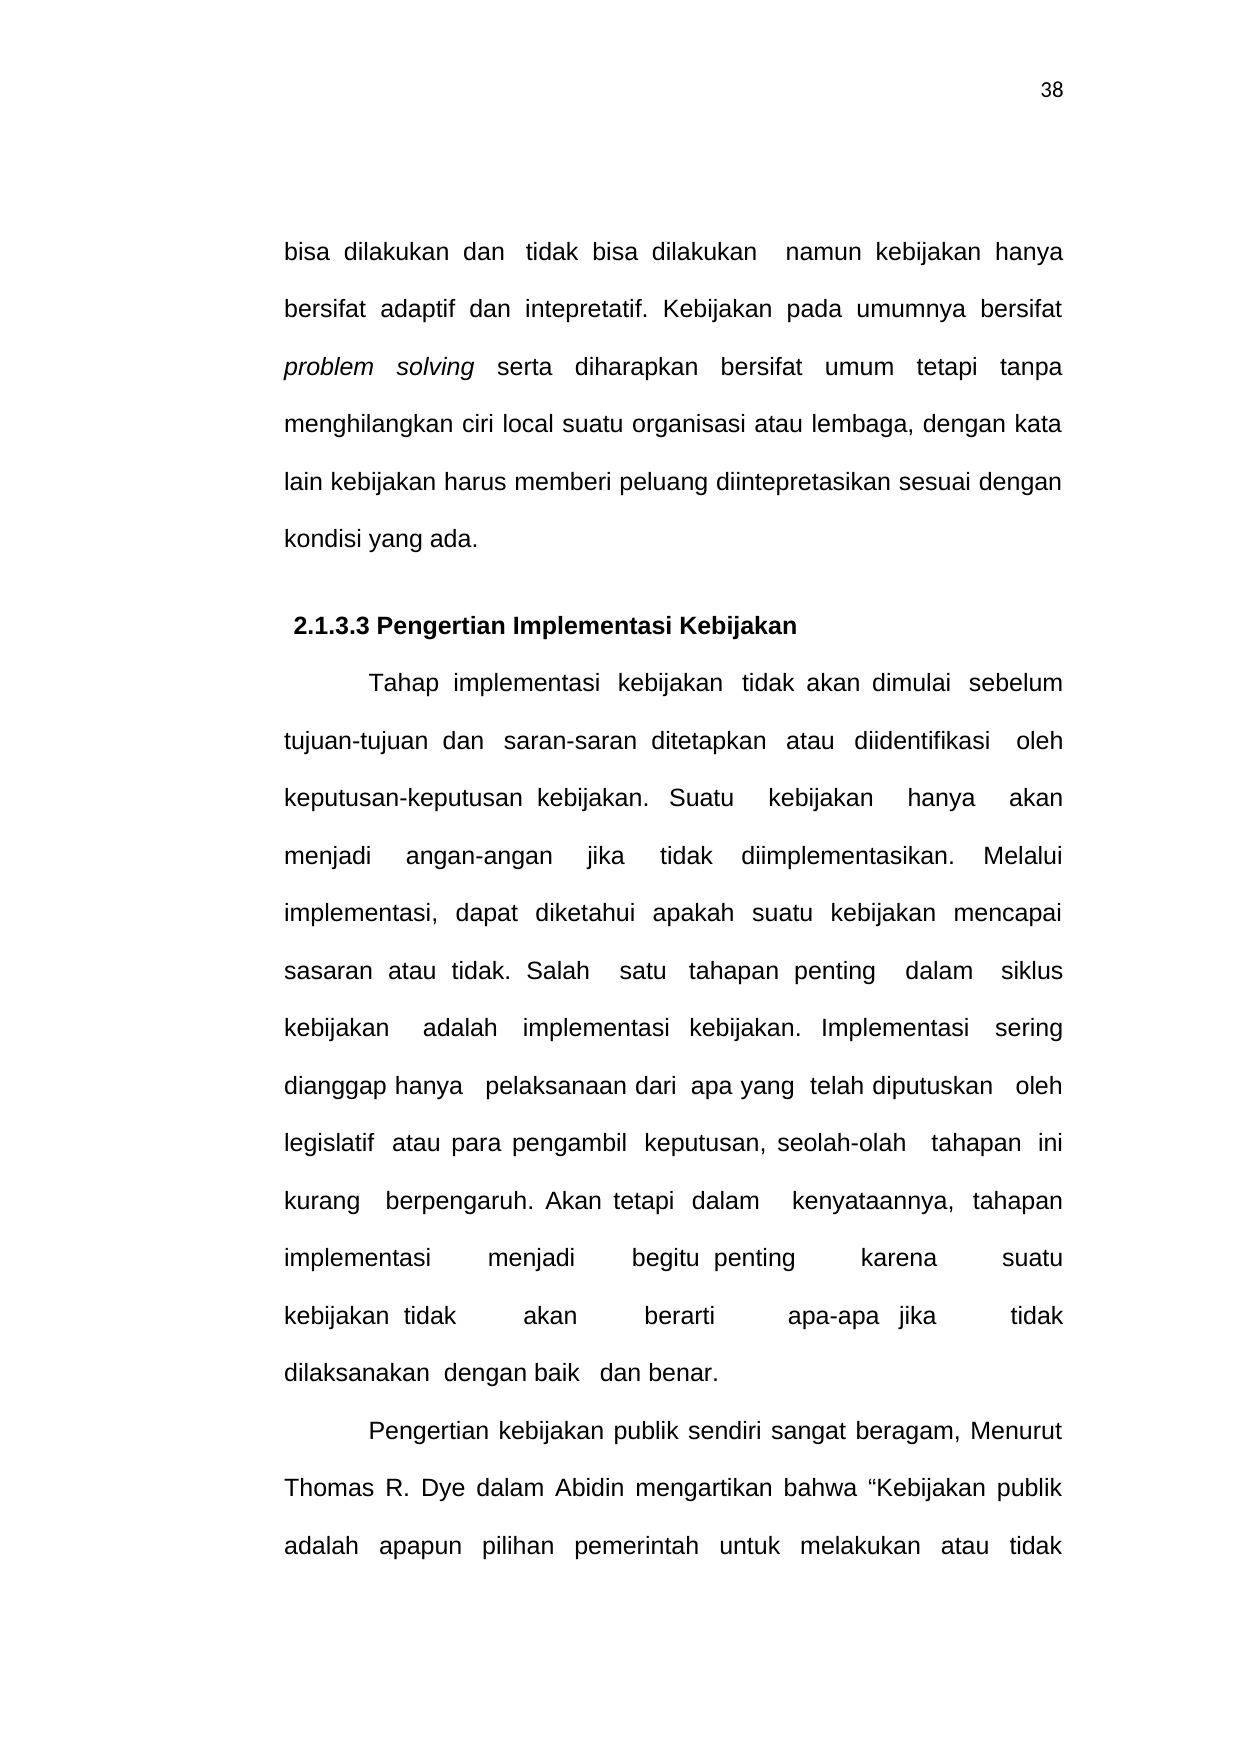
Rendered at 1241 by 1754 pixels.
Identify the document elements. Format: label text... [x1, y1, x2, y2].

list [284, 237, 1063, 553]
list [284, 1416, 1063, 1559]
list 2.1.3.3 Pengertian Implementasi Kebijakan [293, 611, 1063, 639]
list Tahappimplementasii kebijakan ttidak akan dimulaii sebelum tujuan-tujuanndan saran-sarannditetapkan atau diidentifikasii oleh keputusan-keputusannkebijakan. Suatuu kebijakann hanyaa akan menjadii angan-angan jjika ttidak diimplementasikan. Melalui implementasi, dapat diketahui apakah suatu kebijakan mencapai sasaran atau tidak. Salahh satu ttahapan pentingg dalam ssiklus kebijakann adalah iimplementasi kebijakan. Implementasii sering dianggap hanyaa pelaksanaan darii apa yang ttelah diputuskann oleh legislatiff atau para pengambill keputusan, seolah-olahh tahapan iini kurangg berpengaruh. Akan tetapii dalamm kenyataannya, ttahapan implementasii menjadii begituupentingg karenaa suatu kebijakanntidak akan berartii apa-apaajjika ttidak dilaksanakanndengan baikk dan benar. [284, 668, 1063, 1387]
